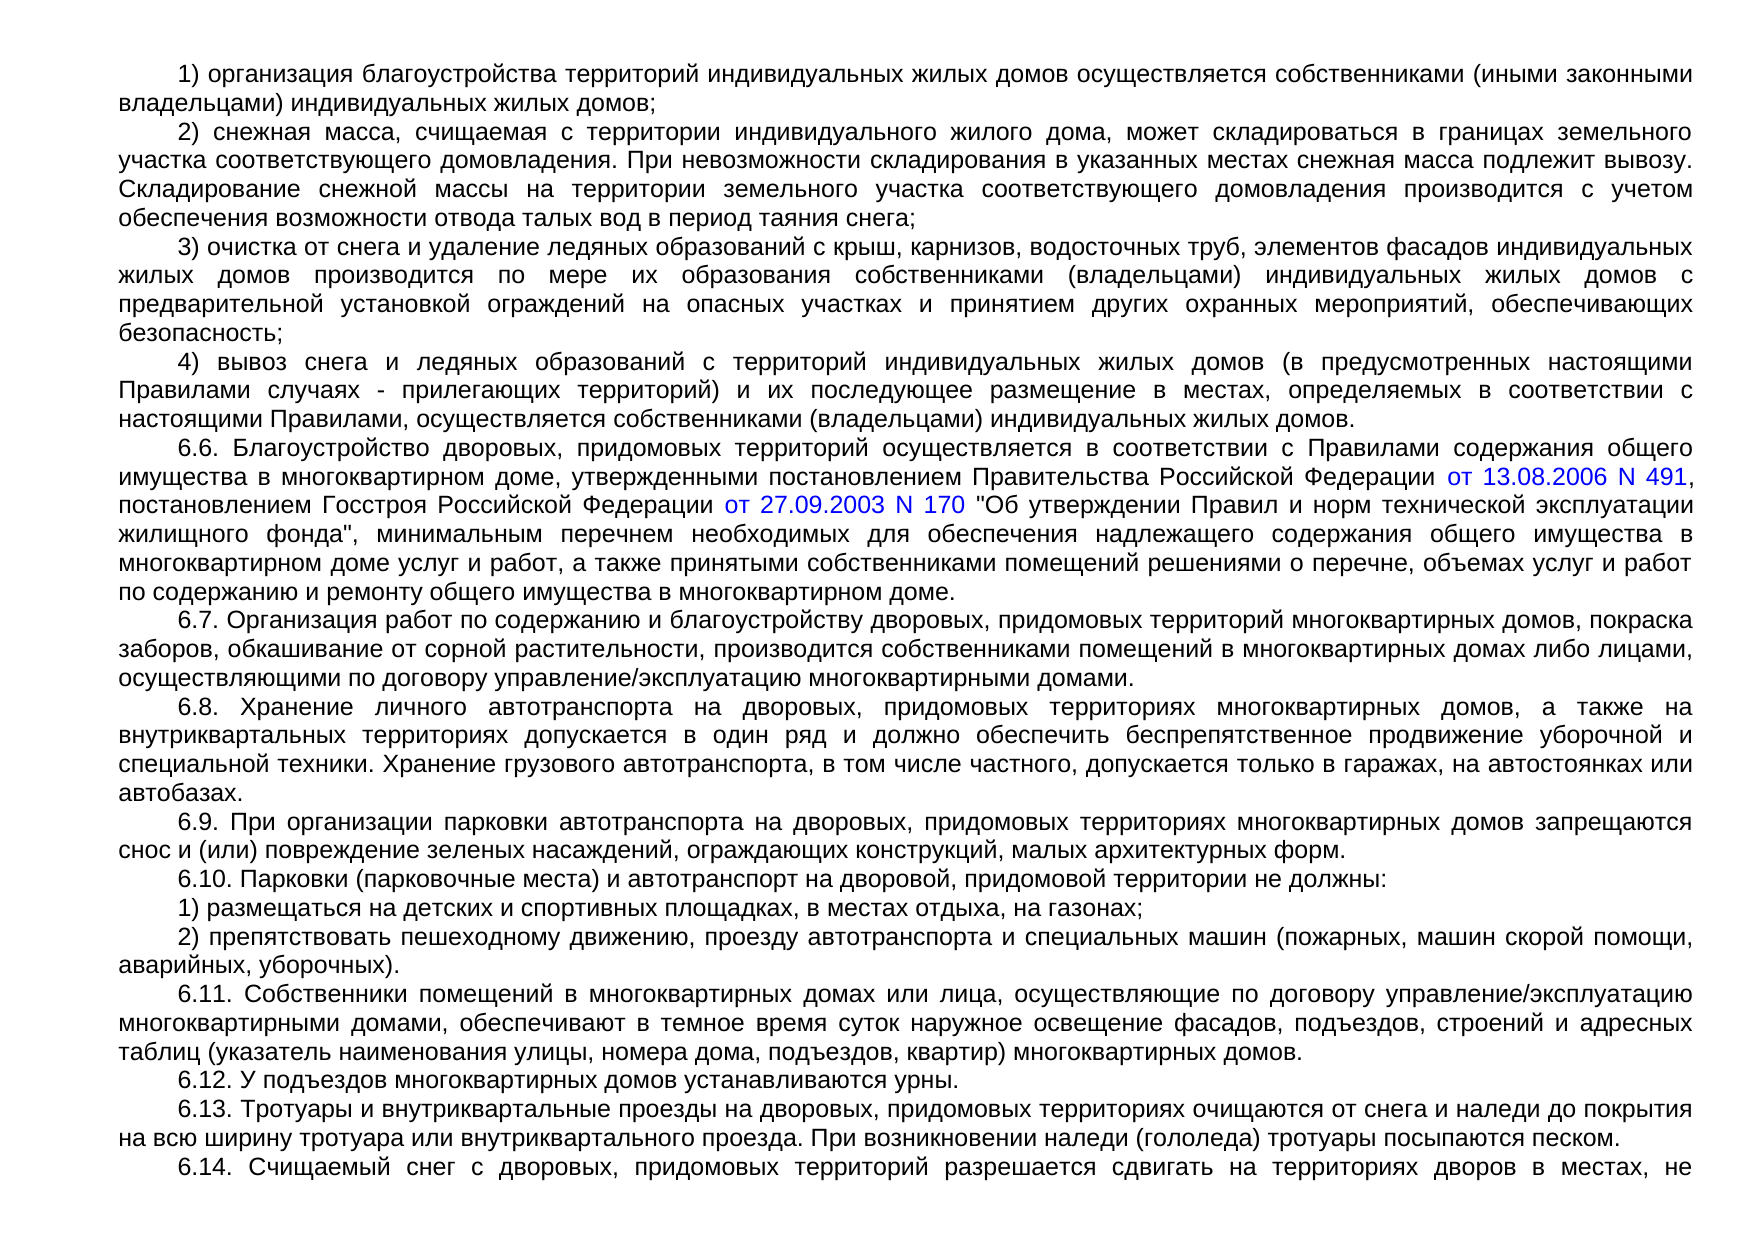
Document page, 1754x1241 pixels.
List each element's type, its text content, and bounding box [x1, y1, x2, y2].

text 2) снежная масса, счищаемая с территории индивидуального жилого дома, может складироваться в границах земельного участка соответствующего домовладения. При невозможности складирования в указанных местах снежная масса подлежит вывозу. Складирование снежной массы на территории земельного участка соответствующего домовладения производится с учетом обеспечения возможности отвода талых вод в период таяния снега; [118, 117, 1695, 232]
text 6.11. Собственники помещений в многоквартирных домах или лица, осуществляющие по договору управление/эксплуатацию многоквартирными домами, обеспечивают в темное время суток наружное освещение фасадов, подъездов, строений и адресных таблиц (указатель наименования улицы, номера дома, подъездов, квартир) многоквартирных домов. [118, 979, 1695, 1065]
text 6.12. У подъездов многоквартирных домов устанавливаются урны. [118, 1065, 1695, 1094]
text 6.8. Хранение личного автотранспорта на дворовых, придомовых территориях многоквартирных домов, а также на внутриквартальных территориях допускается в один ряд и должно обеспечить беспрепятственное продвижение уборочной и специальной техники. Хранение грузового автотранспорта, в том числе частного, допускается только в гаражах, на автостоянках или автобазах. [118, 692, 1695, 807]
text 6.13. Тротуары и внутриквартальные проезды на дворовых, придомовых территориях очищаются от снега и наледи до покрытия на всю ширину тротуара или внутриквартального проезда. При возникновении наледи (гололеда) тротуары посыпаются песком. [118, 1094, 1695, 1152]
text 6.9. При организации парковки автотранспорта на дворовых, придомовых территориях многоквартирных домов запрещаются снос и (или) повреждение зеленых насаждений, ограждающих конструкций, малых архитектурных форм. [118, 807, 1695, 864]
text 1) размещаться на детских и спортивных площадках, в местах отдыха, на газонах; [118, 893, 1695, 922]
text 6.6. Благоустройство дворовых, придомовых территорий осуществляется в соответствии с Правилами содержания общего имущества в многоквартирном доме, утвержденными постановлением Правительства Российской Федерации от 13.08.2006 N 491, постановлением Госстроя Российской Федерации от 27.09.2003 N 170 "Об утверждении Правил и норм технической эксплуатации жилищного фонда", минимальным перечнем необходимых для обеспечения надлежащего содержания общего имущества в многоквартирном доме услуг и работ, а также принятыми собственниками помещений решениями о перечне, объемах услуг и работ по содержанию и ремонту общего имущества в многоквартирном доме. [118, 433, 1695, 605]
text 4) вывоз снега и ледяных образований с территорий индивидуальных жилых домов (в предусмотренных настоящими Правилами случаях - прилегающих территорий) и их последующее размещение в местах, определяемых в соответствии с настоящими Правилами, осуществляется собственниками (владельцами) индивидуальных жилых домов. [118, 347, 1695, 433]
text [118, 1152, 1695, 1180]
text 2) препятствовать пешеходному движению, проезду автотранспорта и специальных машин (пожарных, машин скорой помощи, аварийных, уборочных). [118, 922, 1695, 979]
text 1) организация благоустройства территорий индивидуальных жилых домов осуществляется собственниками (иными законными владельцами) индивидуальных жилых домов; [118, 59, 1695, 117]
text 6.10. Парковки (парковочные места) и автотранспорт на дворовой, придомовой территории не должны: [118, 864, 1695, 893]
text 6.7. Организация работ по содержанию и благоустройству дворовых, придомовых территорий многоквартирных домов, покраска заборов, обкашивание от сорной растительности, производится собственниками помещений в многоквартирных домах либо лицами, осуществляющими по договору управление/эксплуатацию многоквартирными домами. [118, 605, 1695, 692]
text 3) очистка от снега и удаление ледяных образований с крыш, карнизов, водосточных труб, элементов фасадов индивидуальных жилых домов производится по мере их образования собственниками (владельцами) индивидуальных жилых домов с предварительной установкой ограждений на опасных участках и принятием других охранных мероприятий, обеспечивающих безопасность; [118, 232, 1695, 347]
